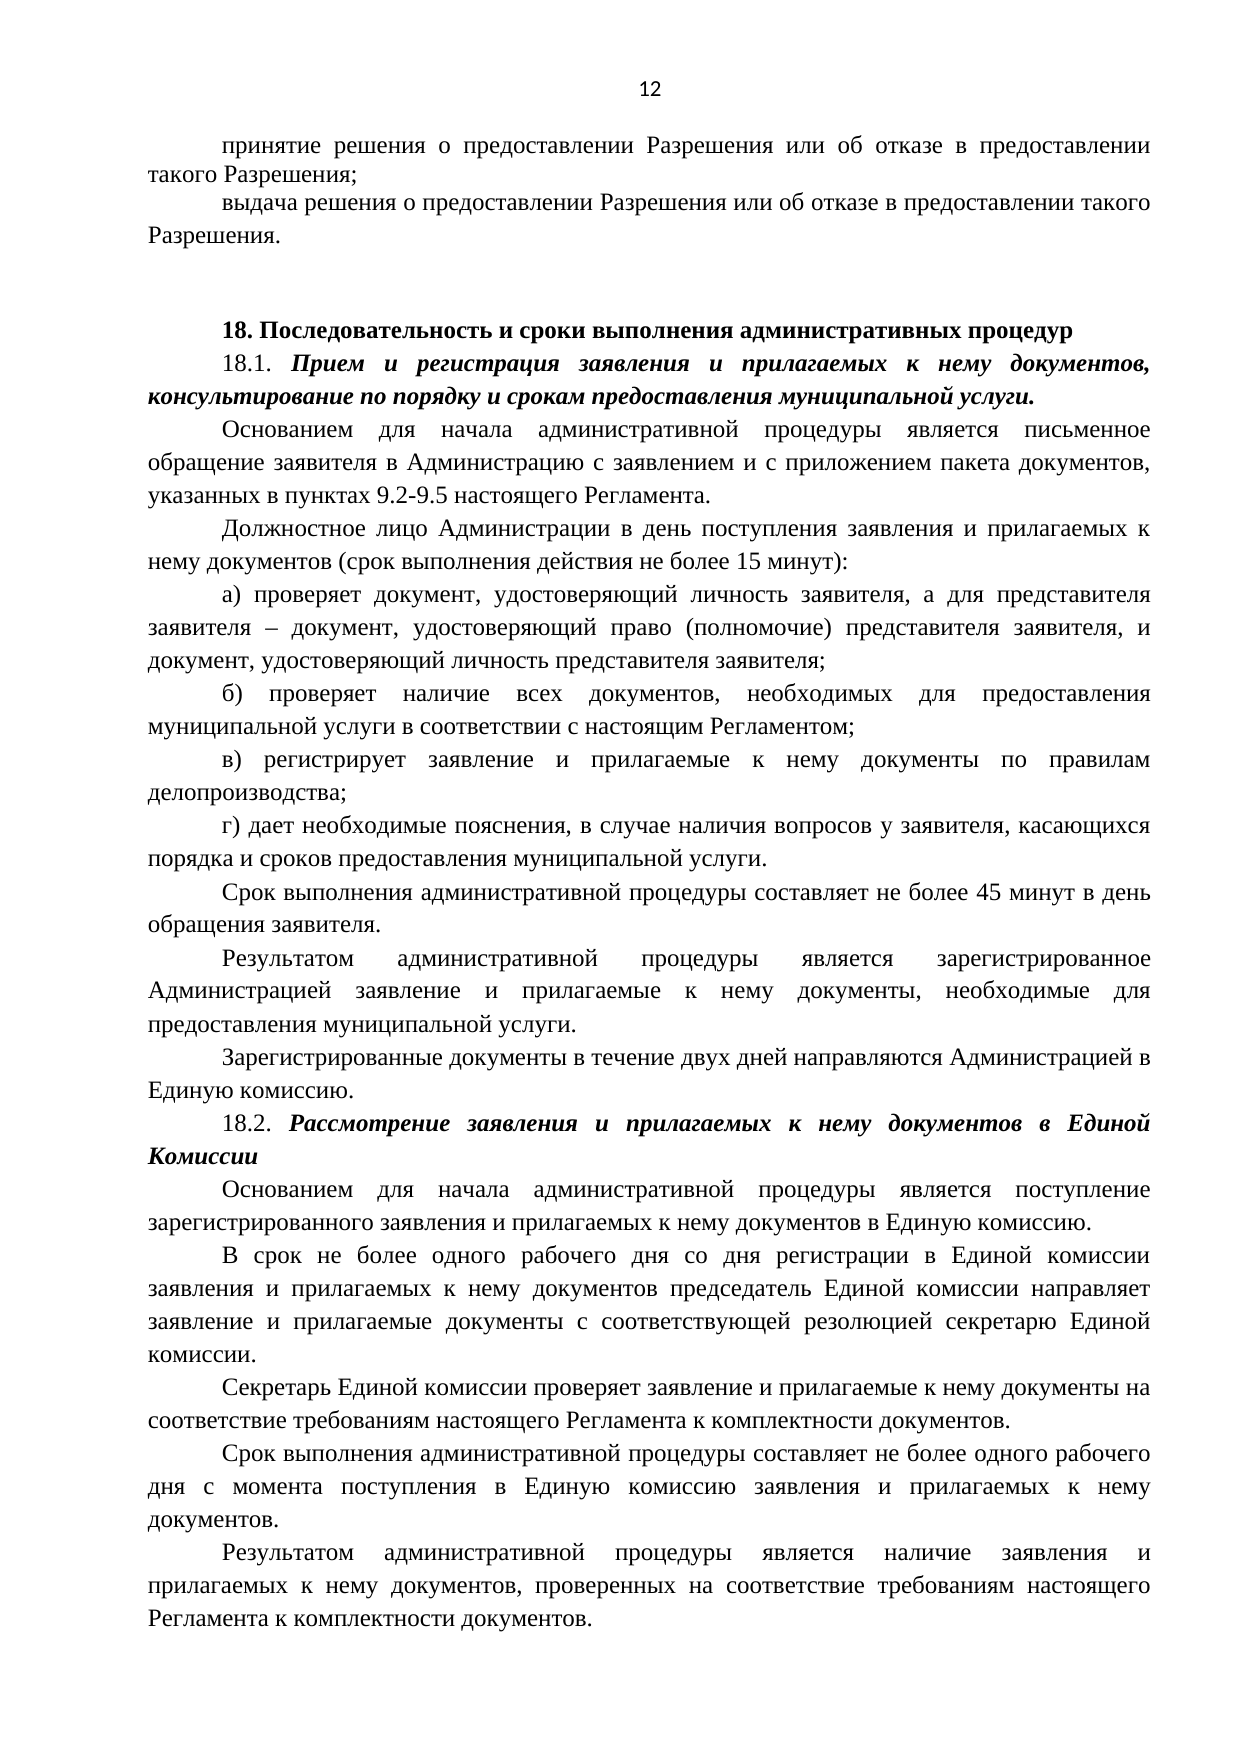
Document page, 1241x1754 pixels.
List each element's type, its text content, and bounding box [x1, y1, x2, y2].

text выдача решения о предоставлении Разрешения или об отказе в предоставлении такого Разрешения. [148, 187, 1152, 249]
text 18. Последовательность и сроки выполнения административных процедур [148, 315, 1152, 344]
text Основанием для начала административной процедуры является письменное обращение заявителя в Администрацию с заявлением и с приложением пакета документов, указанных в пунктах 9.2-9.5 настоящего Регламента. [148, 414, 1152, 509]
text принятие решения о предоставлении Разрешения или об отказе в предоставлении такого Разрешения; [148, 130, 1152, 187]
text Зарегистрированные документы в течение двух дней направляются Администрацией в Единую комиссию. [148, 1042, 1152, 1103]
text 18.2. Рассмотрение заявления и прилагаемых к нему документов в Единой Комиссии [148, 1108, 1152, 1169]
text В срок не более одного рабочего дня со дня регистрации в Единой комиссии заявления и прилагаемых к нему документов председатель Единой комиссии направляет заявление и прилагаемые документы с соответствующей резолюцией секретарю Единой комиссии. [148, 1240, 1152, 1368]
text Срок выполнения административной процедуры составляет не более 45 минут в день обращения заявителя. [148, 877, 1152, 938]
text Секретарь Единой комиссии проверяет заявление и прилагаемые к нему документы на соответствие требованиям настоящего Регламента к комплектности документов. [148, 1372, 1152, 1434]
text Основанием для начала административной процедуры является поступление зарегистрированного заявления и прилагаемых к нему документов в Единую комиссию. [148, 1174, 1152, 1236]
text Срок выполнения административной процедуры составляет не более одного рабочего дня с момента поступления в Единую комиссию заявления и прилагаемых к нему документов. [148, 1438, 1152, 1533]
text г) дает необходимые пояснения, в случае наличия вопросов у заявителя, касающихся порядка и сроков предоставления муниципальной услуги. [148, 811, 1152, 872]
text Результатом административной процедуры является наличие заявления и прилагаемых к нему документов, проверенных на соответствие требованиям настоящего Регламента к комплектности документов. [148, 1537, 1152, 1632]
text Результатом административной процедуры является зарегистрированное Администрацией заявление и прилагаемые к нему документы, необходимые для предоставления муниципальной услуги. [148, 943, 1152, 1037]
text 18.1. Прием и регистрация заявления и прилагаемых к нему документов, консультирование по порядку и срокам предоставления муниципальной услуги. [148, 348, 1152, 410]
text в) регистрирует заявление и прилагаемые к нему документы по правилам делопроизводства; [148, 744, 1152, 806]
text б) проверяет наличие всех документов, необходимых для предоставления муниципальной услуги в соответствии с настоящим Регламентом; [148, 678, 1152, 740]
text а) проверяет документ, удостоверяющий личность заявителя, а для представителя заявителя – документ, удостоверяющий право (полномочие) представителя заявителя, и документ, удостоверяющий личность представителя заявителя; [148, 579, 1152, 674]
text Должностное лицо Администрации в день поступления заявления и прилагаемых к нему документов (срок выполнения действия не более 15 минут): [148, 513, 1152, 575]
